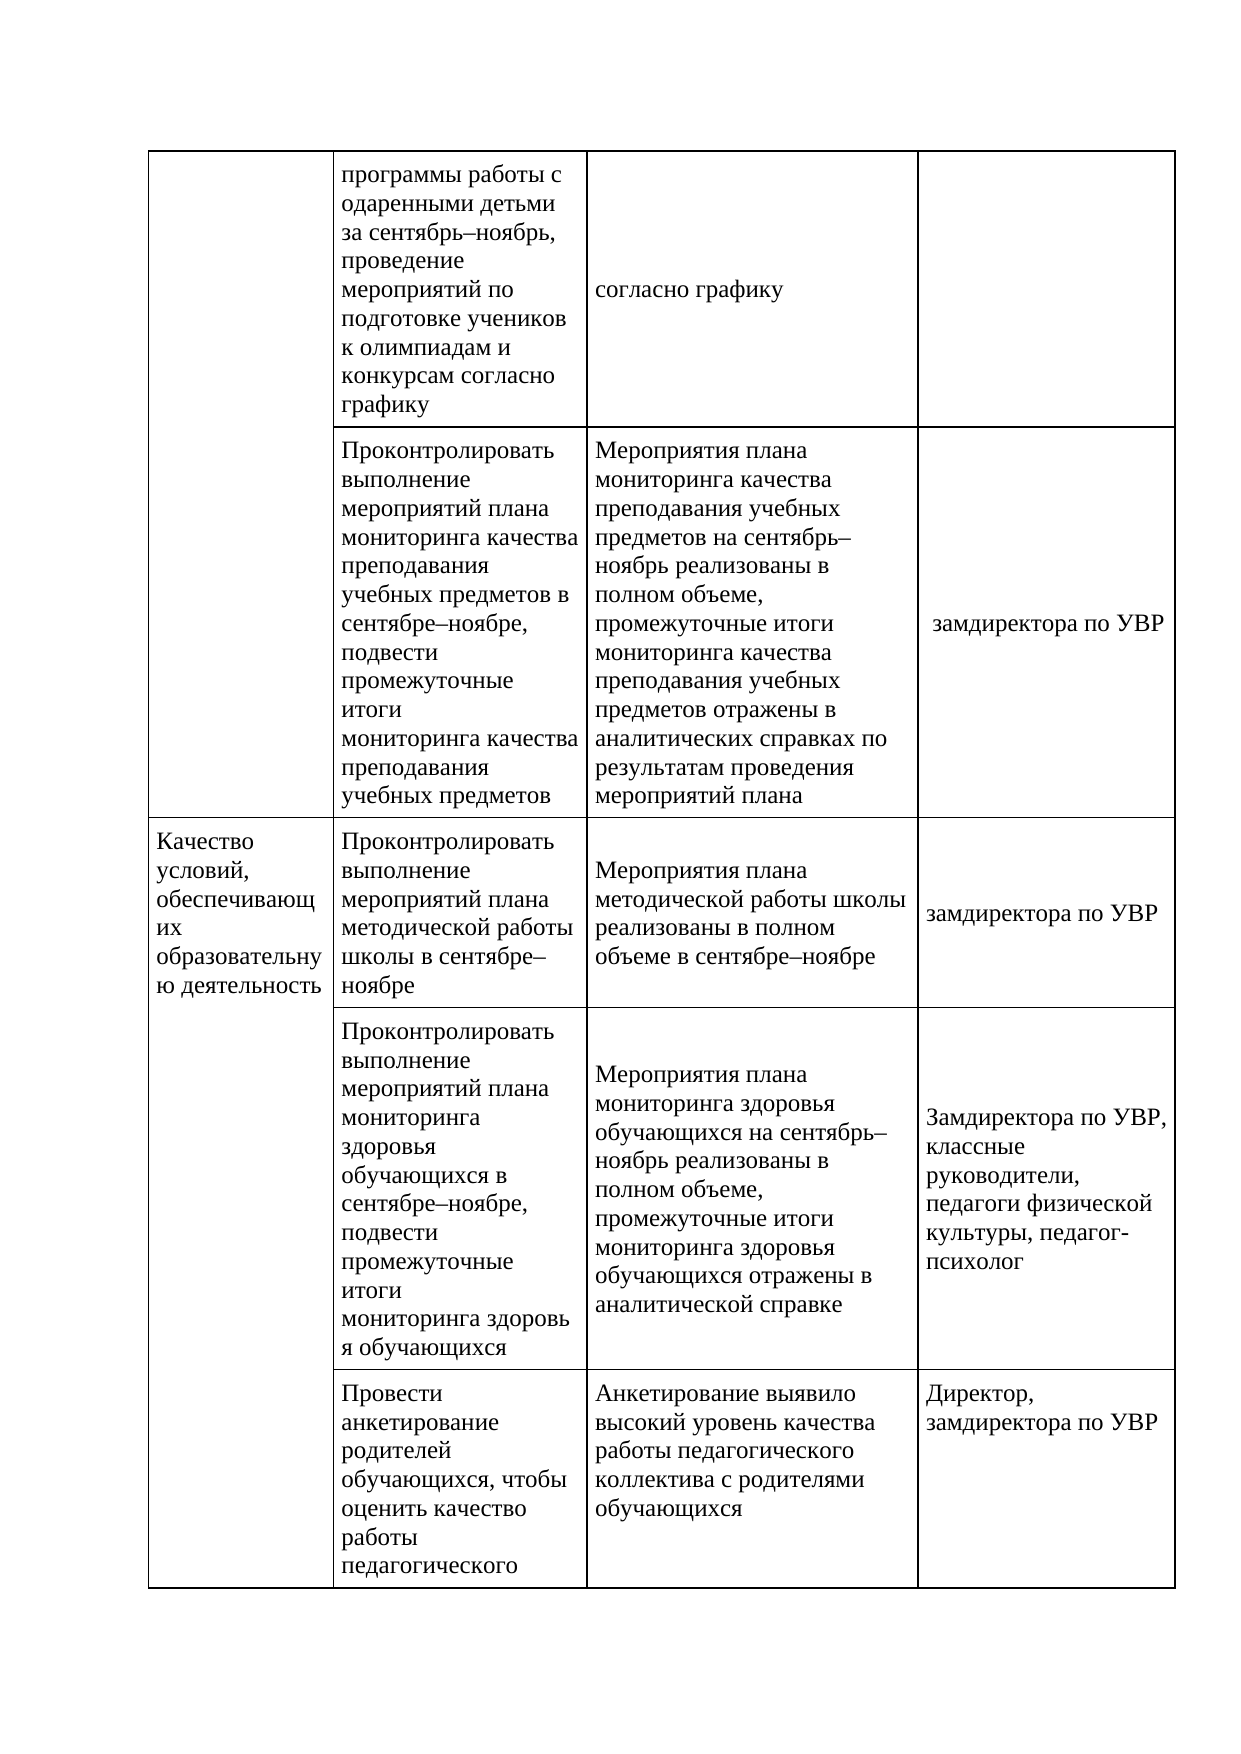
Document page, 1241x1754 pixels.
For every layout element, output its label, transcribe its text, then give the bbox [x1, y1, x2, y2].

table_cell замдиректора по УВР [919, 428, 1174, 817]
table_cell Мероприятия плана мониторинга здоровья обучающихся на сентябрь–ноябрь реализованы в полном объеме, промежуточные итоги мониторинга здоровья обучающихся отражены в аналитической справке [588, 1008, 917, 1369]
table_cell Замдиректора по УВР, классные руководители, педагоги физической культуры, педагог-психолог [919, 1008, 1174, 1369]
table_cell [588, 1370, 917, 1587]
table_cell Проконтролировать выполнение мероприятий плана мониторинга качества преподавания учебных предметов в сентябре–ноябре, подвести промежуточные итоги мониторинга качества преподавания учебных предметов [334, 428, 586, 817]
table_cell Проконтролировать выполнение мероприятий плана мониторинга здоровья обучающихся в сентябре–ноябре, подвести промежуточные итоги мониторинга здоровья обучающихся [334, 1008, 586, 1369]
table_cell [334, 152, 586, 426]
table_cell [334, 1370, 586, 1587]
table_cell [919, 152, 1174, 426]
table_cell Проконтролировать выполнение мероприятий плана методической работы школы в сентябре–ноябре [334, 818, 586, 1007]
table_cell Мероприятия плана мониторинга качества преподавания учебных предметов на сентябрь–ноябрь реализованы в полном объеме, промежуточные итоги мониторинга качества преподавания учебных предметов отражены в аналитических справках по результатам проведения мероприятий плана [588, 428, 917, 817]
table_cell Качество условий, обеспечивающих образовательную деятельность [149, 818, 333, 1587]
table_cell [919, 1370, 1174, 1587]
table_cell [588, 152, 917, 426]
table_cell замдиректора по УВР [919, 818, 1174, 1007]
table_cell Мероприятия плана методической работы школы реализованы в полном объеме в сентябре–ноябре [588, 818, 917, 1007]
